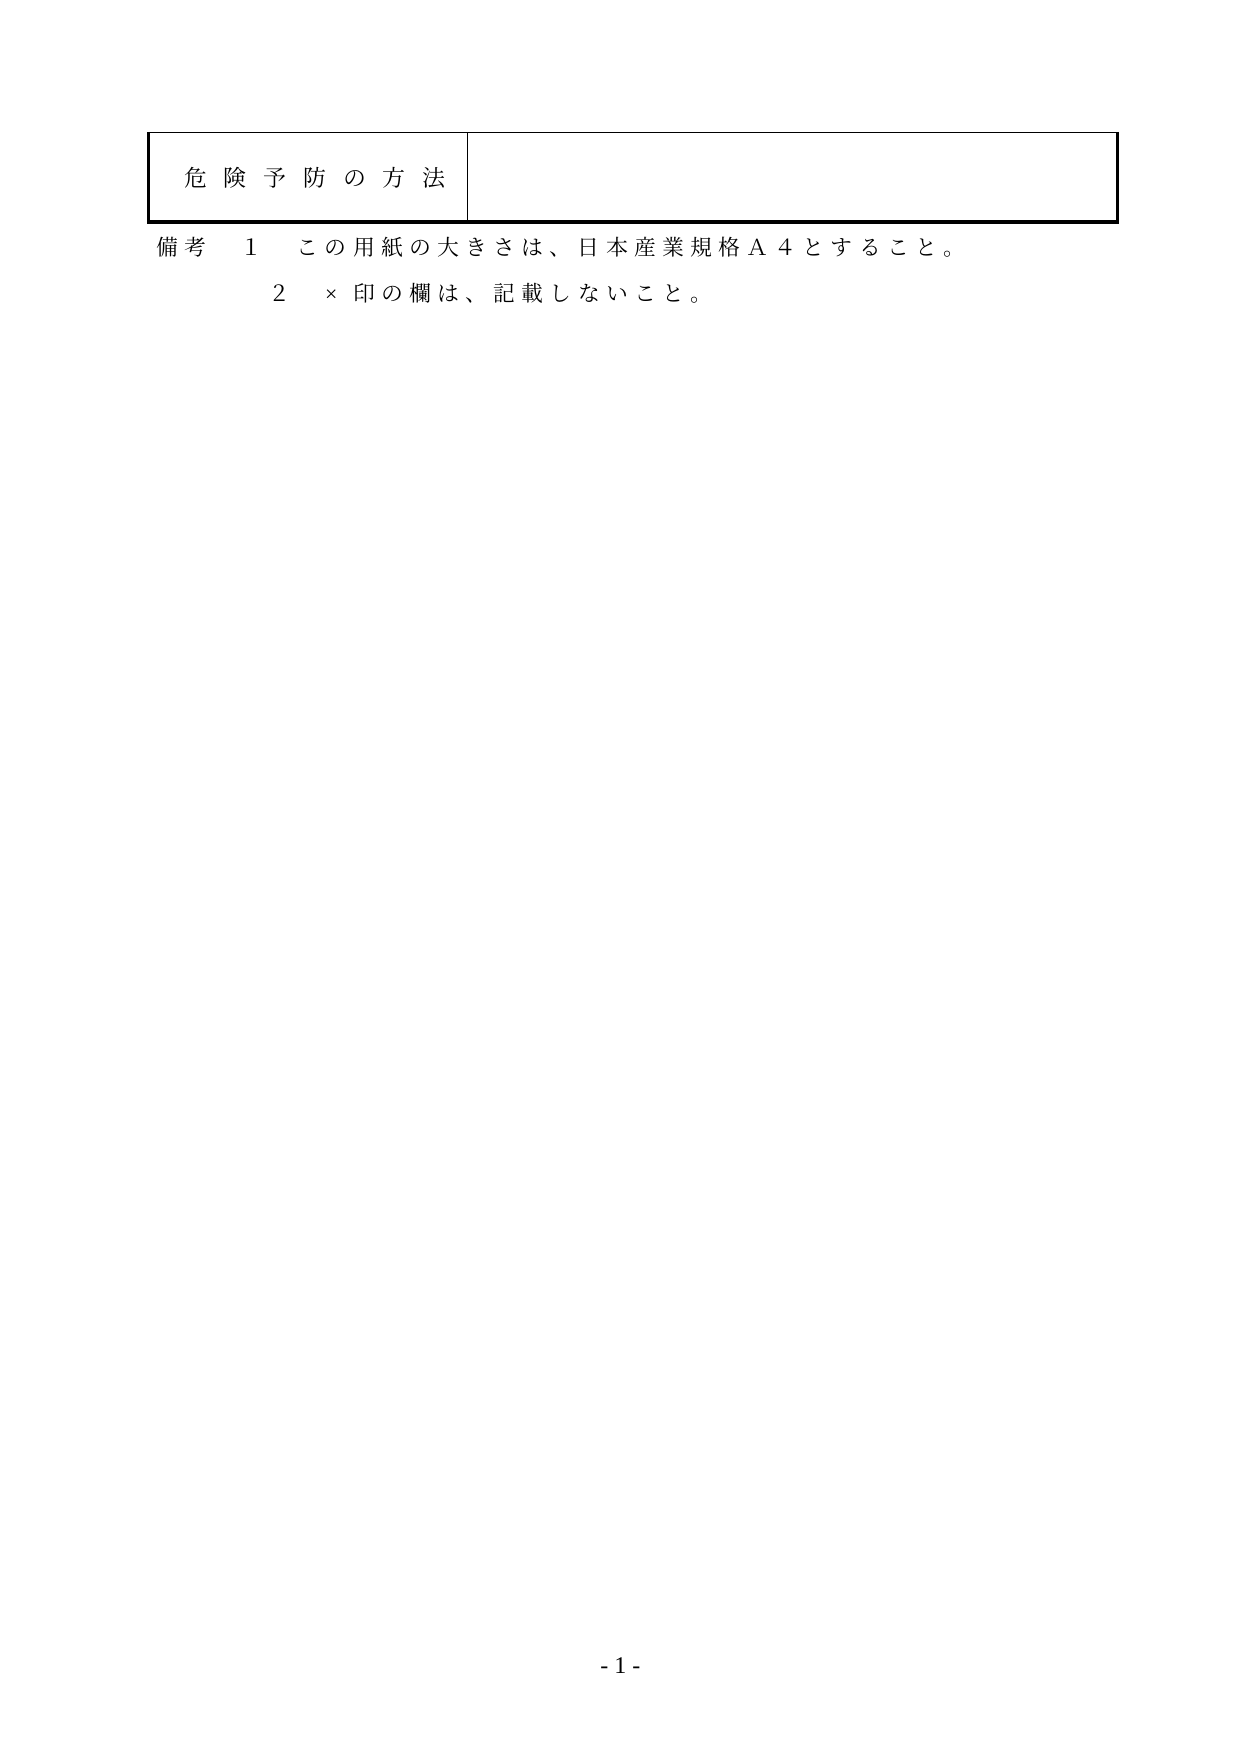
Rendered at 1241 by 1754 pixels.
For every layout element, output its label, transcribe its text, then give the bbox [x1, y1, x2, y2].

table_cell [468, 133, 1116, 220]
text 備考 １ この用紙の大きさは、日本産業規格Ａ４とすること。 [128, 223, 1112, 269]
text ２ ×印の欄は、記載しないこと。 [128, 269, 1112, 315]
table_cell 危険予防の方法 [150, 133, 467, 220]
